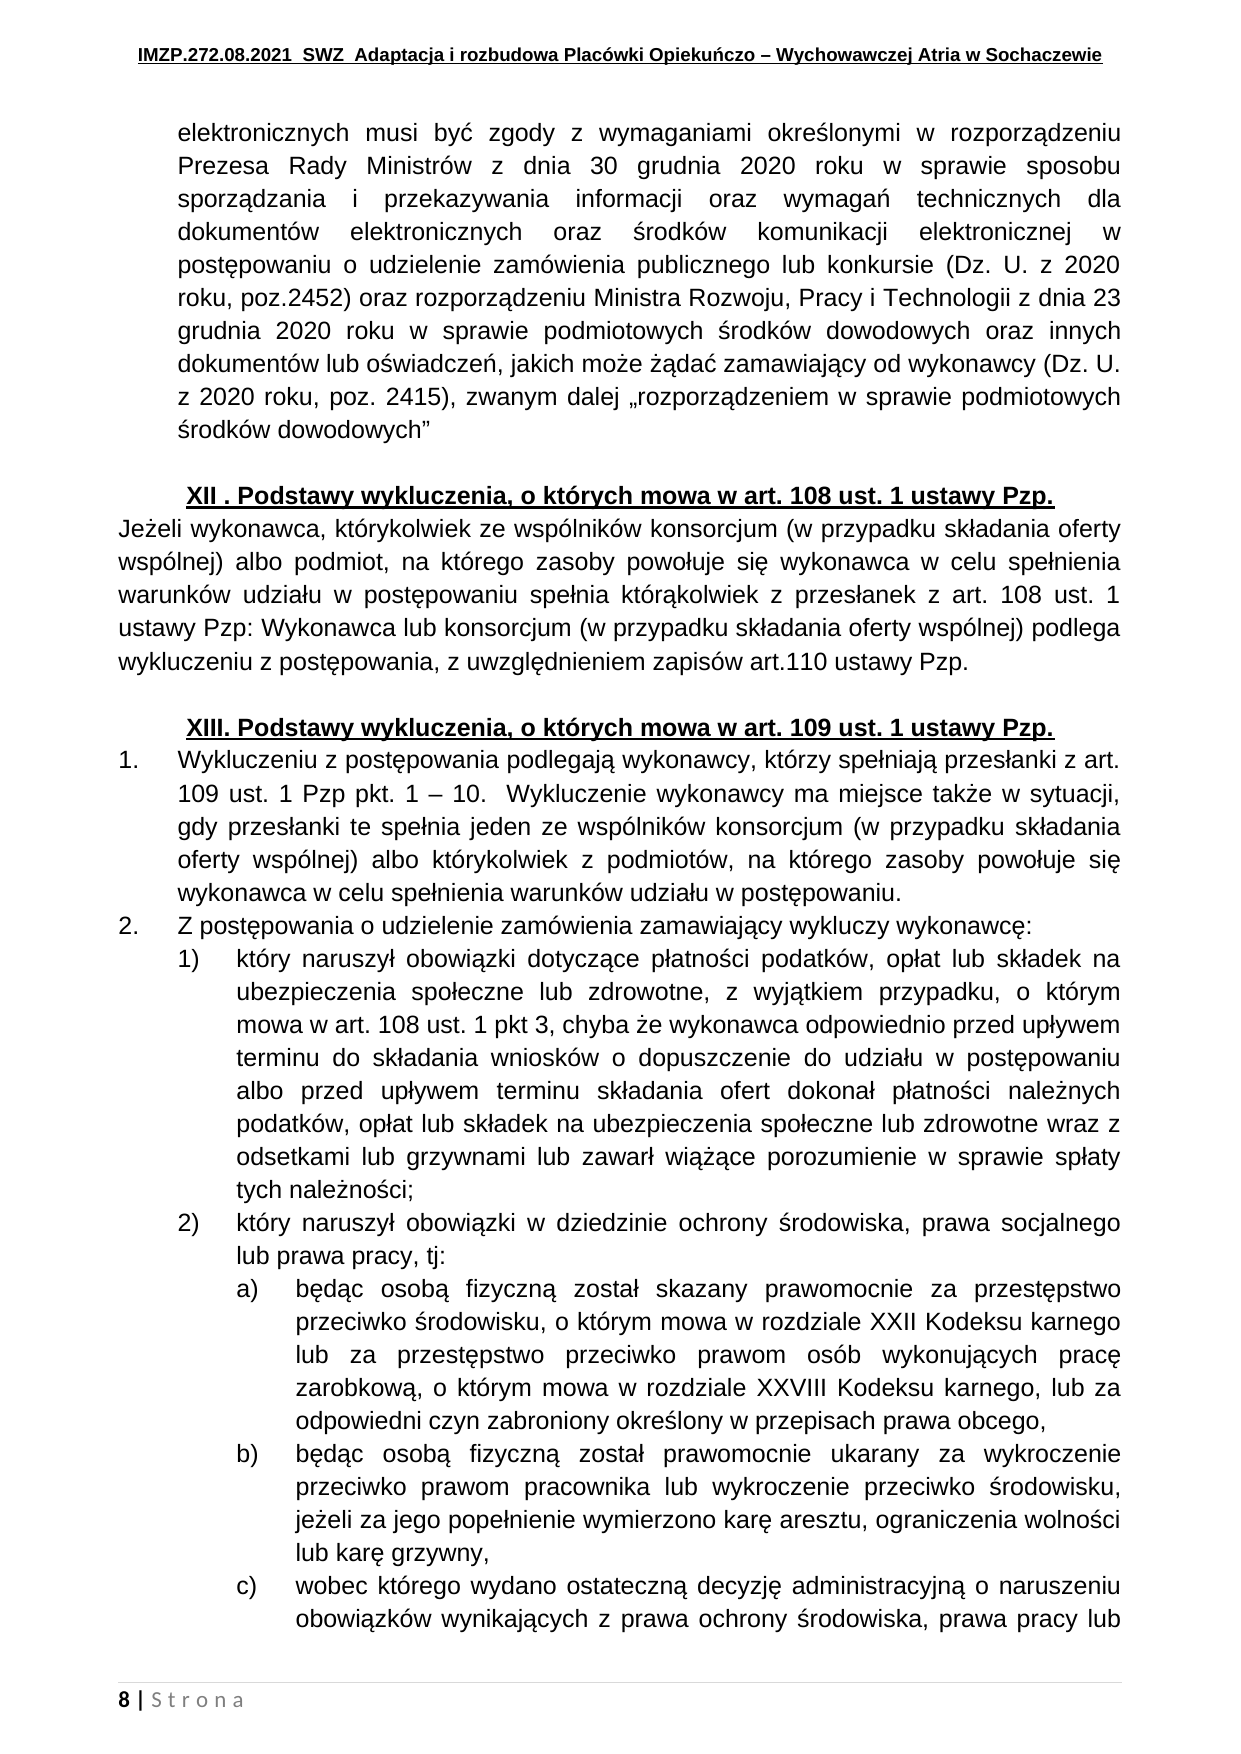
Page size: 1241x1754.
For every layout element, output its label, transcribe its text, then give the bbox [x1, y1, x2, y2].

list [118, 118, 1122, 444]
list Z postępowania o udzielenie zamówienia zamawiający wykluczy wykonawcę: [118, 911, 1122, 939]
text XII . Podstawy wykluczenia, o których mowa w art. 108 ust. 1 ustawy Pzp. [118, 481, 1122, 510]
text XIII. Podstawy wykluczenia, o których mowa w art. 109 ust. 1 ustawy Pzp. [118, 712, 1122, 741]
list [236, 1571, 1122, 1633]
text Jeżeli wykonawca, którykolwiek ze wspólników konsorcjum (w przypadku składania oferty wspólnej) albo podmiot, na którego zasoby powołuje się wykonawca w celu spełnienia warunków udziału w postępowaniu spełnia którąkolwiek z przesłanek z art. 108 ust. 1 ustawy Pzp: Wykonawca lub konsorcjum (w przypadku składania oferty wspólnej) podlega wykluczeniu z postępowania, z uwzględnieniem zapisów art.110 ustawy Pzp. [118, 514, 1122, 675]
list Wykluczeniu z postępowania podlegają wykonawcy, którzy spełniają przesłanki z art. 109 ust. 1 Pzp pkt. 1 – 10. Wykluczenie wykonawcy ma miejsce także w sytuacji, gdy przesłanki te spełnia jeden ze wspólników konsorcjum (w przypadku składania oferty wspólnej) albo którykolwiek z podmiotów, na którego zasoby powołuje się wykonawca w celu spełnienia warunków udziału w postępowaniu. [118, 746, 1122, 906]
list który naruszył obowiązki w dziedzinie ochrony środowiska, prawa socjalnego lub prawa pracy, tj: [177, 1208, 1122, 1269]
list będąc osobą fizyczną został prawomocnie ukarany za wykroczenie przeciwko prawom pracownika lub wykroczenie przeciwko środowisku, jeżeli za jego popełnienie wymierzono karę aresztu, ograniczenia wolności lub karę grzywny, [236, 1439, 1122, 1567]
list który naruszył obowiązki dotyczące płatności podatków, opłat lub składek na ubezpieczenia społeczne lub zdrowotne, z wyjątkiem przypadku, o którym mowa w art. 108 ust. 1 pkt 3, chyba że wykonawca odpowiednio przed upływem terminu do składania wniosków o dopuszczenie do udziału w postępowaniu albo przed upływem terminu składania ofert dokonał płatności należnych podatków, opłat lub składek na ubezpieczenia społeczne lub zdrowotne wraz z odsetkami lub grzywnami lub zawarł wiążące porozumienie w sprawie spłaty tych należności; [177, 944, 1122, 1203]
list będąc osobą fizyczną został skazany prawomocnie za przestępstwo przeciwko środowisku, o którym mowa w rozdziale XXII Kodeksu karnego lub za przestępstwo przeciwko prawom osób wykonujących pracę zarobkową, o którym mowa w rozdziale XXVIII Kodeksu karnego, lub za odpowiedni czyn zabroniony określony w przepisach prawa obcego, [236, 1274, 1122, 1435]
